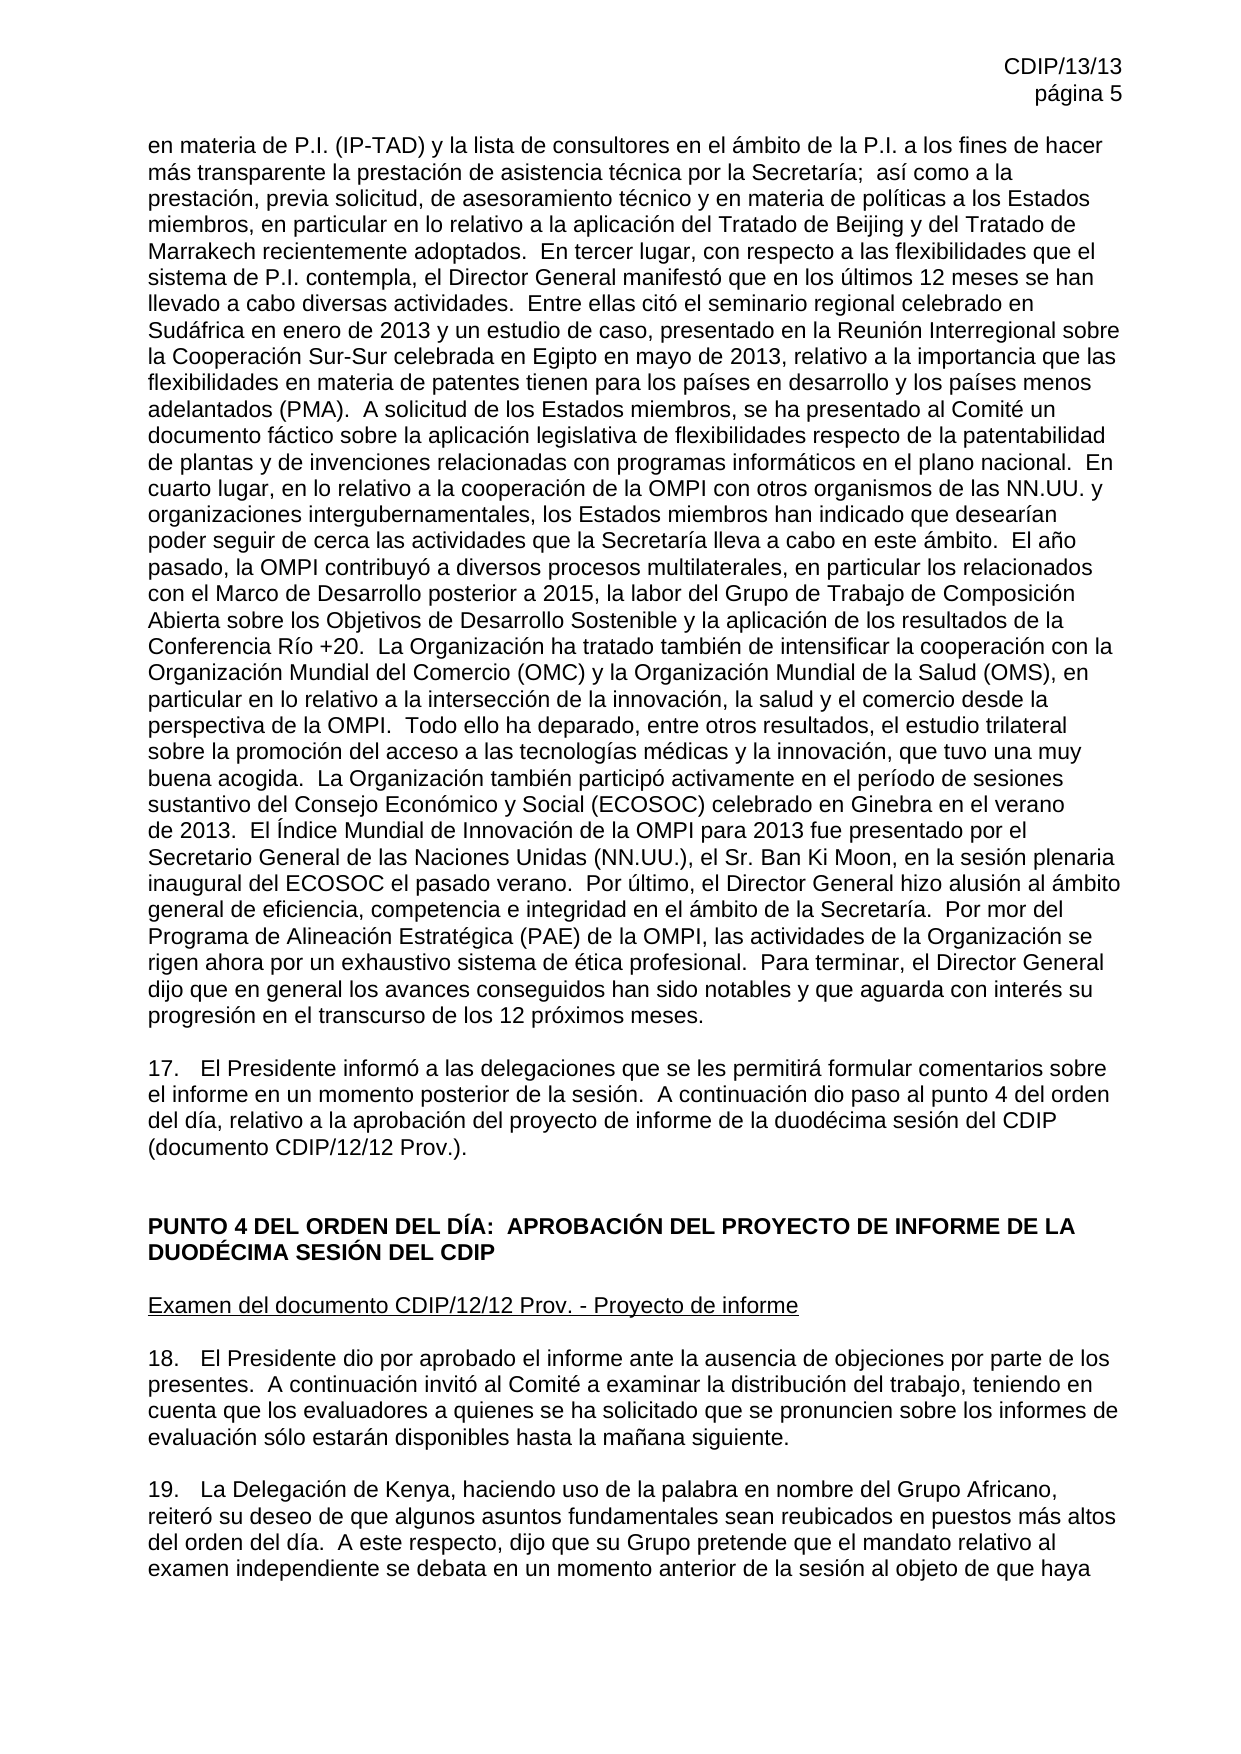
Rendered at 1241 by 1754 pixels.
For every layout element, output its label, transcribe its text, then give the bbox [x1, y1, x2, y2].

list El Presidente informó a las delegaciones que se les permitirá formular comentarios sobre el informe en un momento posterior de la sesión. A continuación dio paso al punto 4 del orden del día, relativo a la aprobación del proyecto de informe de la duodécima sesión del CDIP (documento CDIP/12/12 Prov.). [148, 1054, 1122, 1160]
list El Presidente dio por aprobado el informe ante la ausencia de objeciones por parte de los presentes. A continuación invitó al Comité a examinar la distribución del trabajo, teniendo en cuenta que los evaluadores a quienes se ha solicitado que se pronuncien sobre los informes de evaluación sólo estarán disponibles hasta la mañana siguiente. [148, 1344, 1122, 1450]
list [148, 132, 1122, 1028]
text PUNTO 4 DEL ORDEN DEL DÍA: APROBACIÓN DEL PROYECTO DE INFORME DE LA DUODÉCIMA SESIÓN DEL CDIP [148, 1213, 1122, 1265]
text Examen del documento CDIP/12/12 Prov. - Proyecto de informe [148, 1292, 1122, 1318]
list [148, 1476, 1122, 1582]
